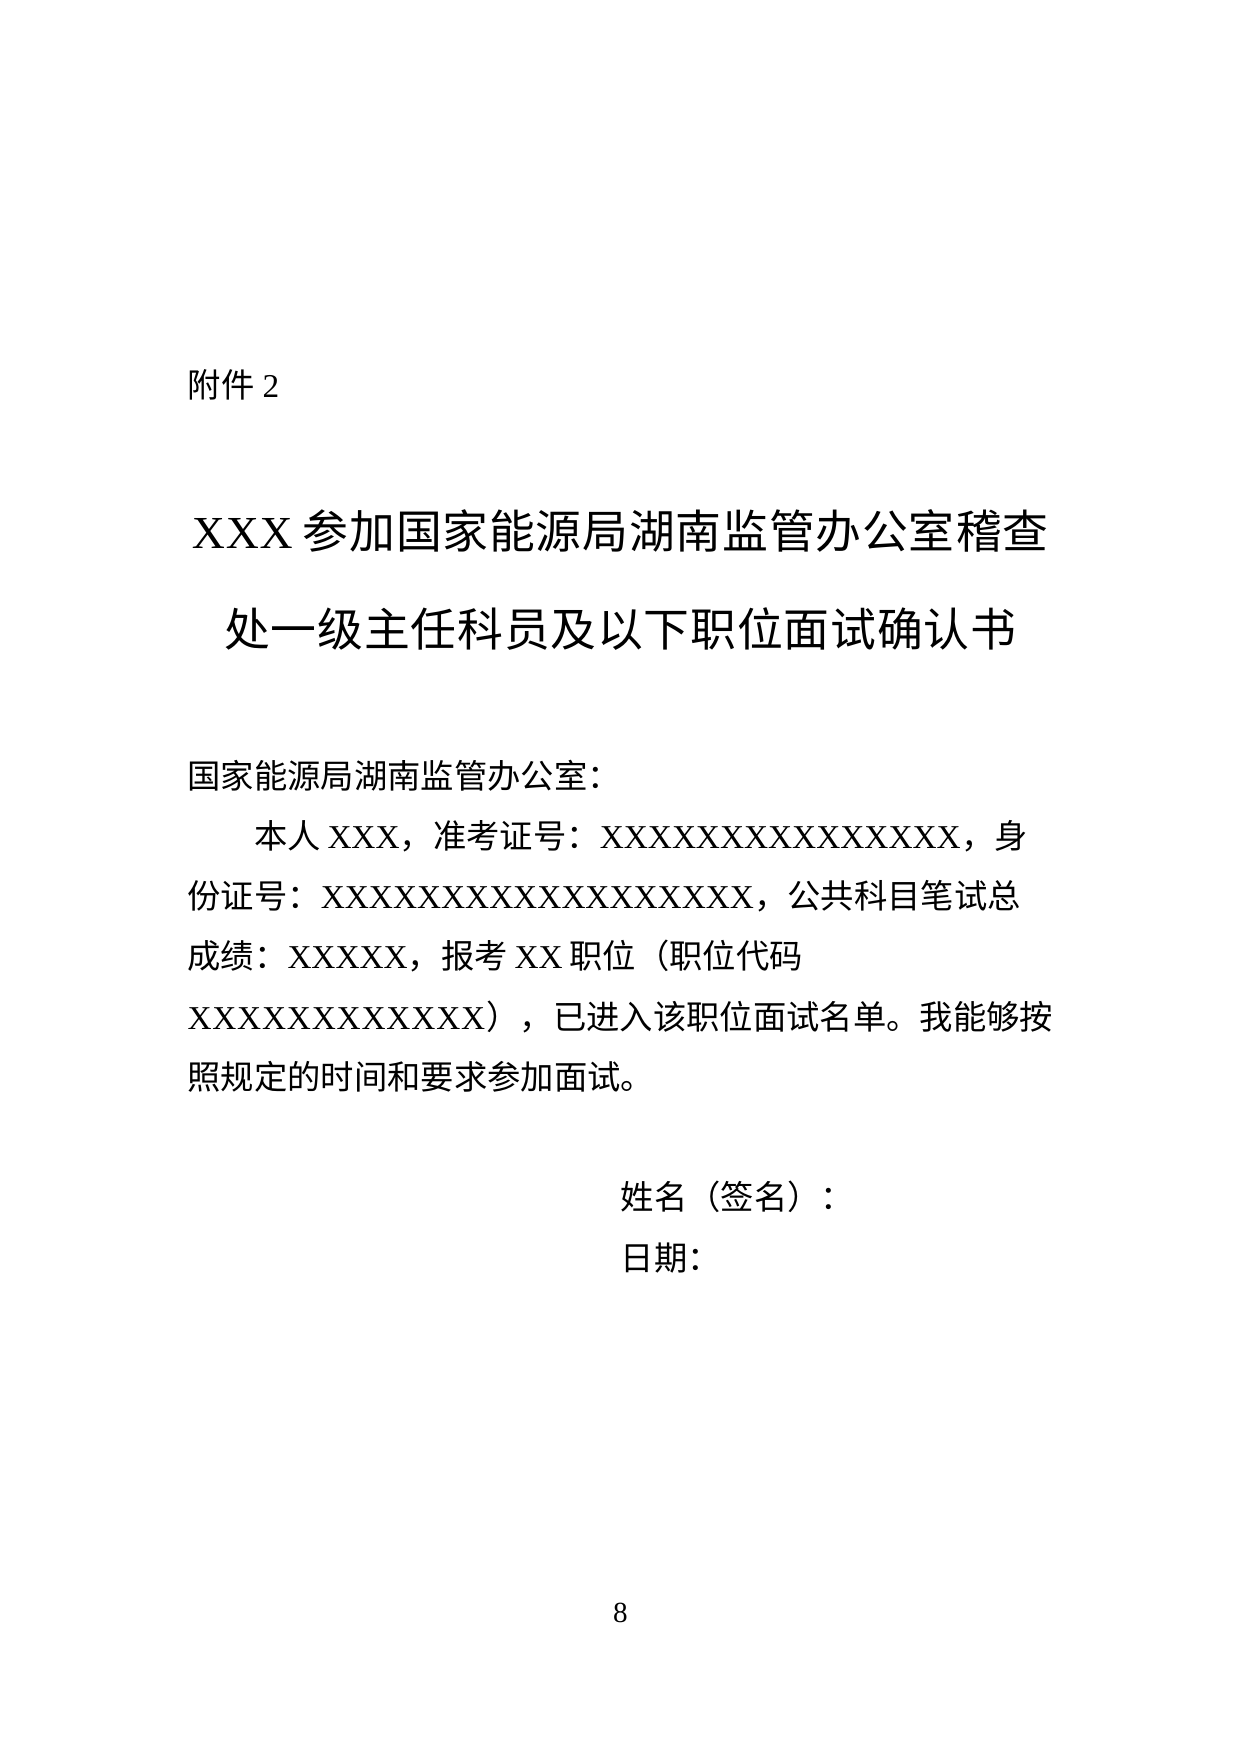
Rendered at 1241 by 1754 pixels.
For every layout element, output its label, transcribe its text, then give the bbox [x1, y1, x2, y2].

text 附件2 [187, 350, 1053, 415]
text 国家能源局湖南监管办公室： [187, 740, 1053, 800]
text 姓名（签名）： [187, 1162, 1053, 1222]
text XXX参加国家能源局湖南监管办公室稽查处一级主任科员及以下职位面试确认书 [187, 480, 1053, 675]
text 本人XXX，准考证号：XXXXXXXXXXXXXXX，身份证号：XXXXXXXXXXXXXXXXXX，公共科目笔试总成绩：XXXXX，报考XX职位（职位代码XXXXXXXXXXXX），已进入该职位面试名单。我能够按照规定的时间和要求参加面试。 [187, 800, 1053, 1101]
text 日期： [187, 1222, 1053, 1282]
